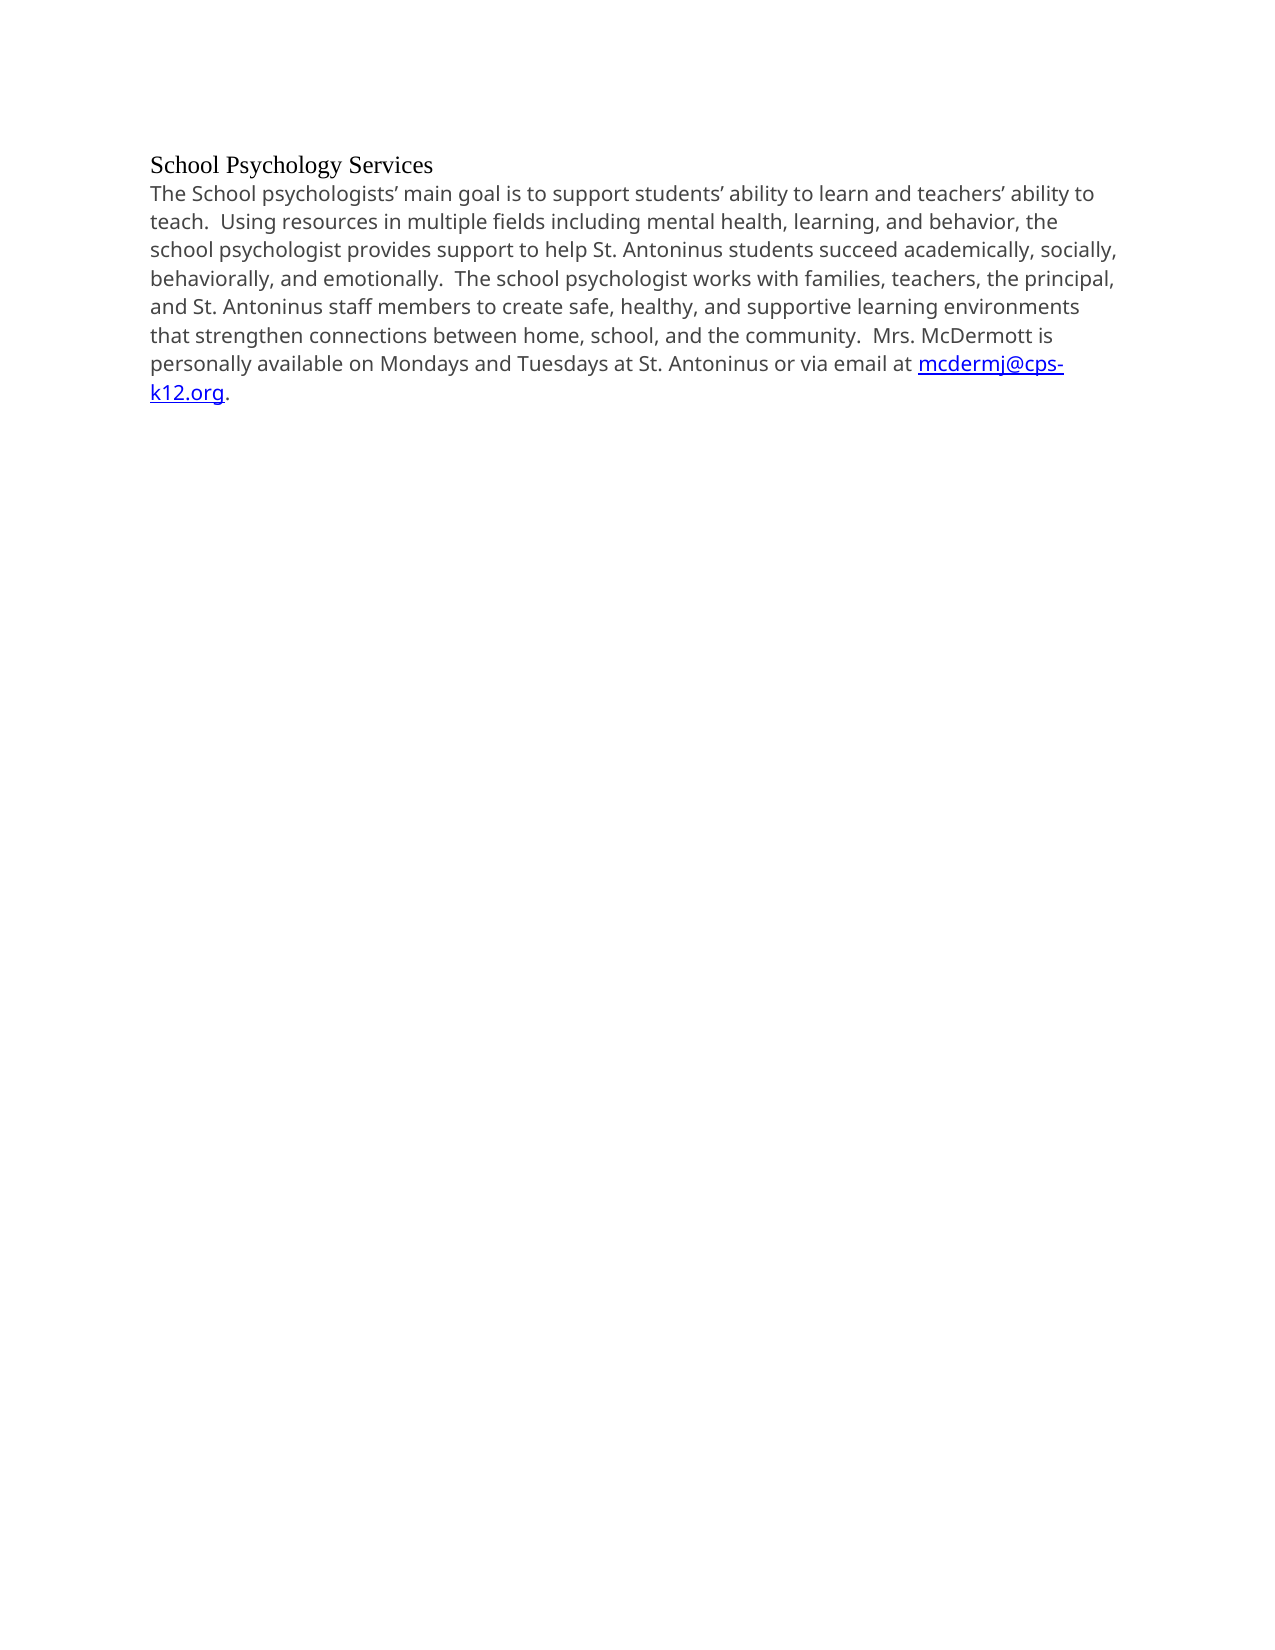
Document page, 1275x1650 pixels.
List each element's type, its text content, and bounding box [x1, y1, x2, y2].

text The School psychologists’ main goal is to support students’ ability to learn and teachers’ ability to teach. Using resources in multiple fields including mental health, learning, and behavior, the school psychologist provides support to help St. Antoninus students succeed academically, socially, behaviorally, and emotionally. The school psychologist works with families, teachers, the principal, and St. Antoninus staff members to create safe, healthy, and supportive learning environments that strengthen connections between home, school, and the community. Mrs. McDermott is personally available on Mondays and Tuesdays at St. Antoninus or via email at mcdermj@cps-k12.org. [150, 179, 1125, 406]
text School Psychology Services [150, 150, 1125, 179]
